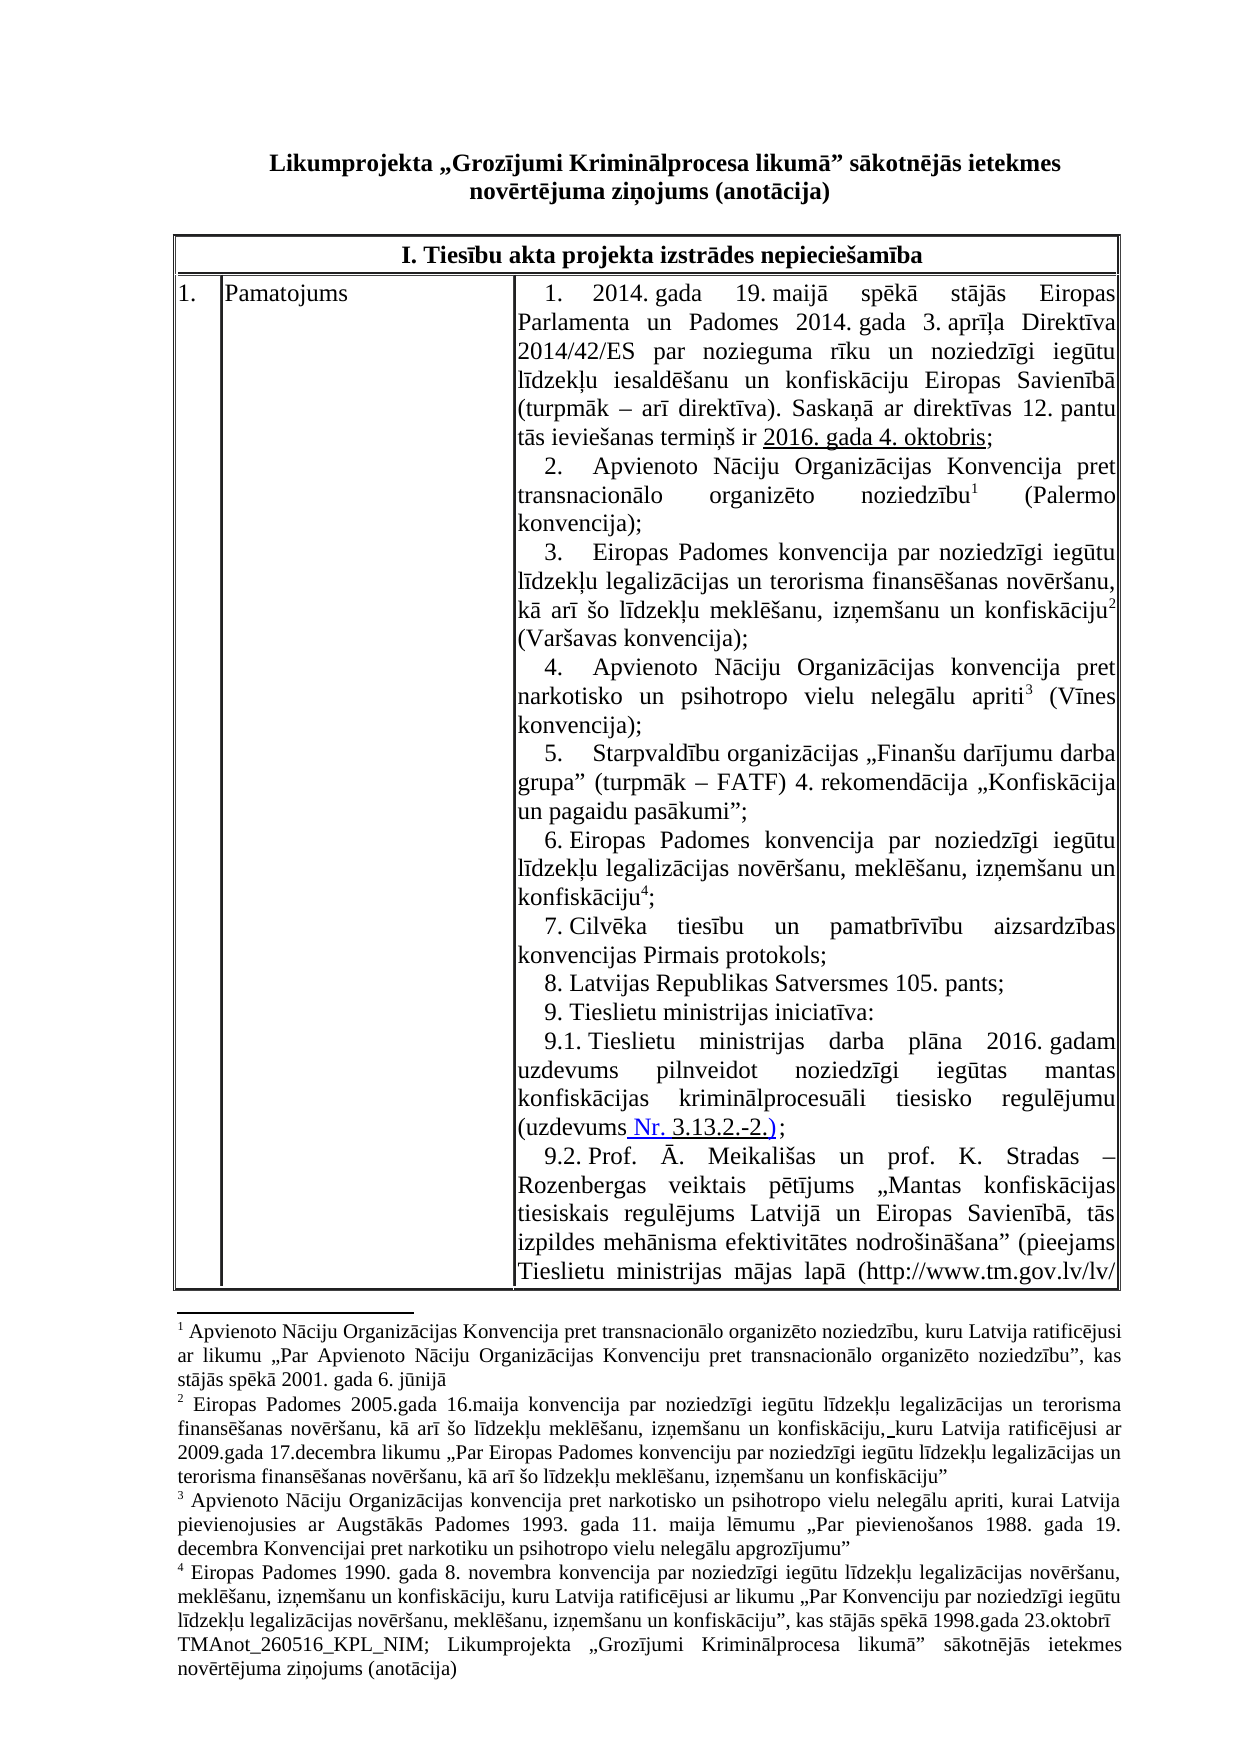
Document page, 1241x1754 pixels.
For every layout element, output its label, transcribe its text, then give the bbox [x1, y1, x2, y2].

table_cell 1. [176, 272, 221, 1288]
table_header I. Tiesību akta projekta izstrādes nepieciešamība [176, 237, 1117, 272]
table_cell Pamatojums [221, 276, 514, 1288]
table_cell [514, 272, 1118, 1288]
text Likumprojekta „Grozījumi Kriminālprocesa likumā” sākotnējās ietekmes novērtējuma ziņojums (anotācija) [177, 148, 1122, 205]
